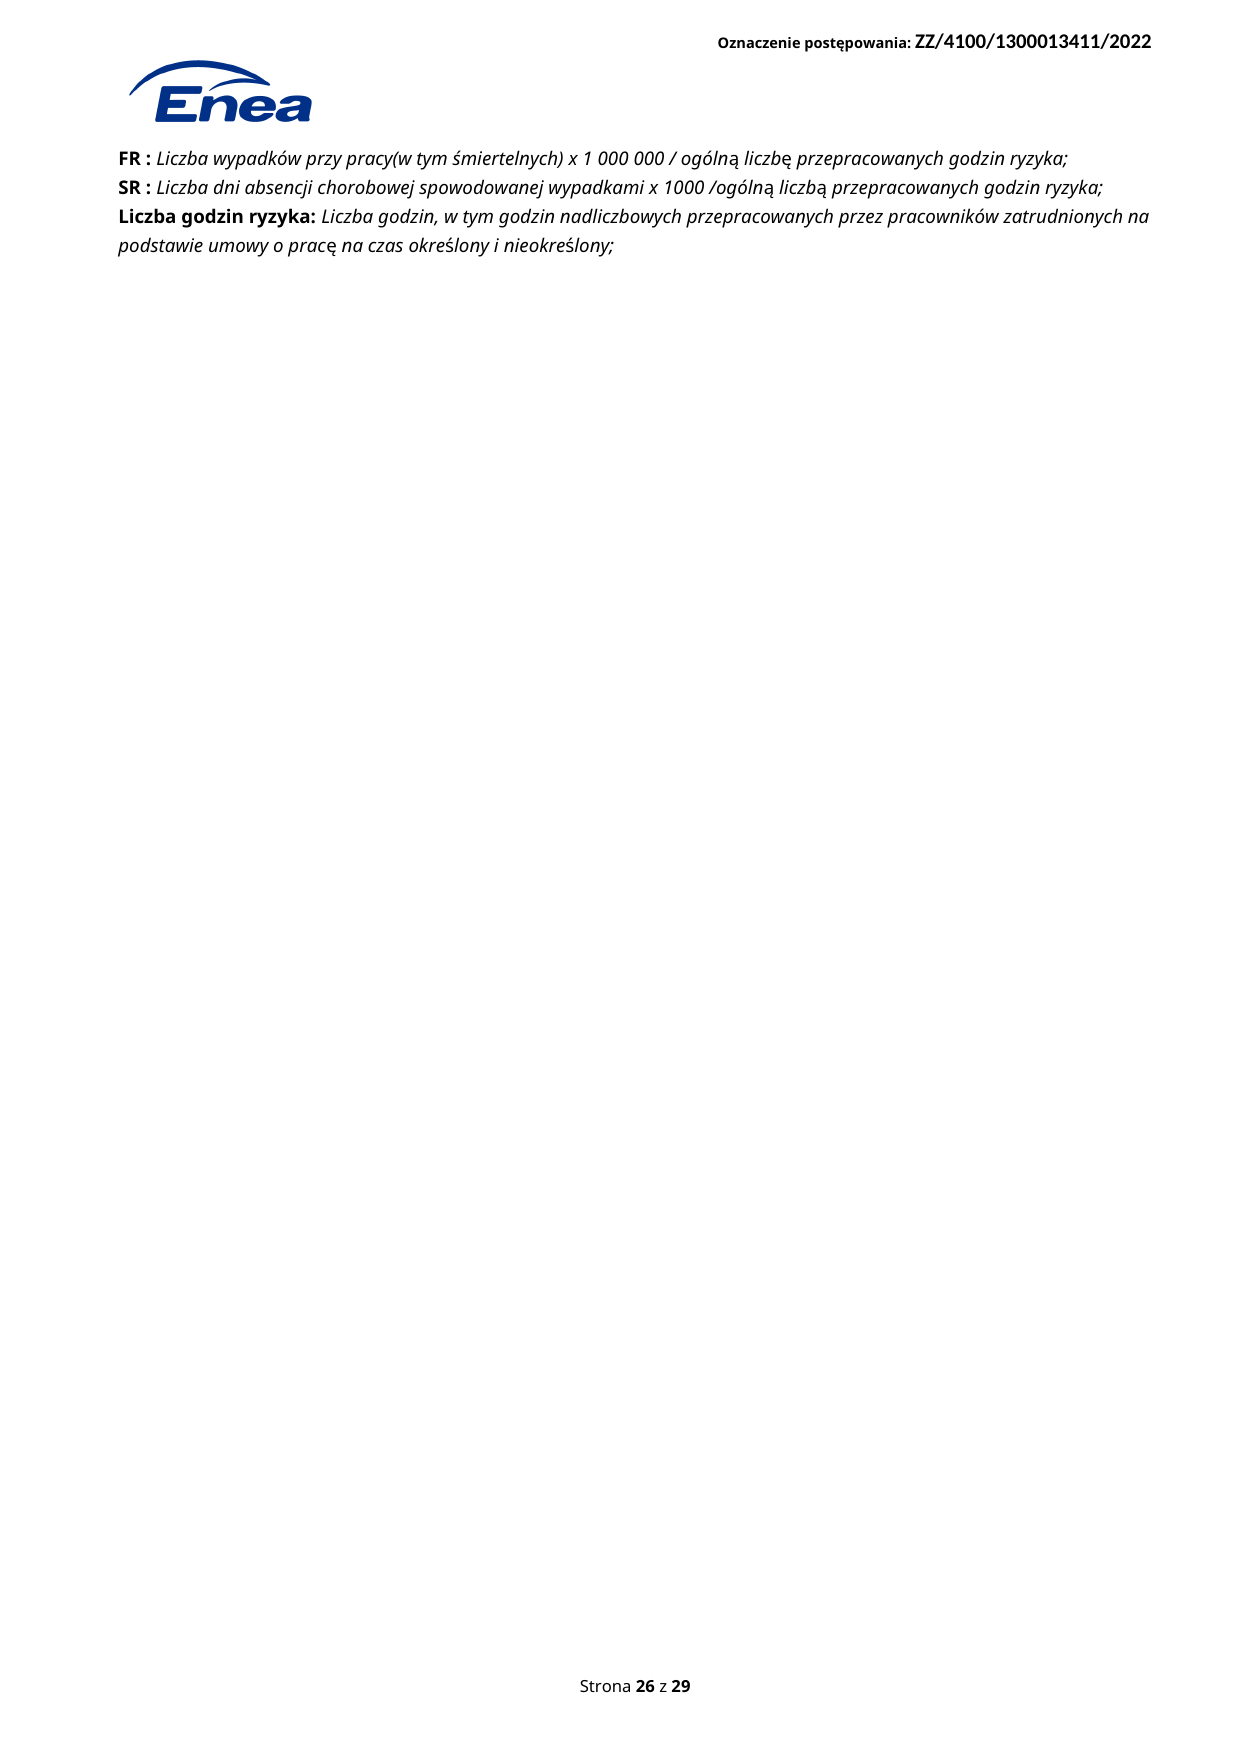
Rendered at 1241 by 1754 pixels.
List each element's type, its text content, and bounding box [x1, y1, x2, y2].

picture [117, 50, 324, 124]
text Liczba godzin ryzyka: Liczba godzin, w tym godzin nadliczbowych przepracowanych przez pracowników zatrudnionych na podstawie umowy o pracę na czas określony i nieokreślony; [118, 203, 1152, 258]
text FR : Liczba wypadków przy pracy(w tym śmiertelnych) x 1 000 000 / ogólną liczbę przepracowanych godzin ryzyka; [118, 145, 1152, 170]
text SR : Liczba dni absencji chorobowej spowodowanej wypadkami x 1000 /ogólną liczbą przepracowanych godzin ryzyka; [118, 174, 1152, 199]
